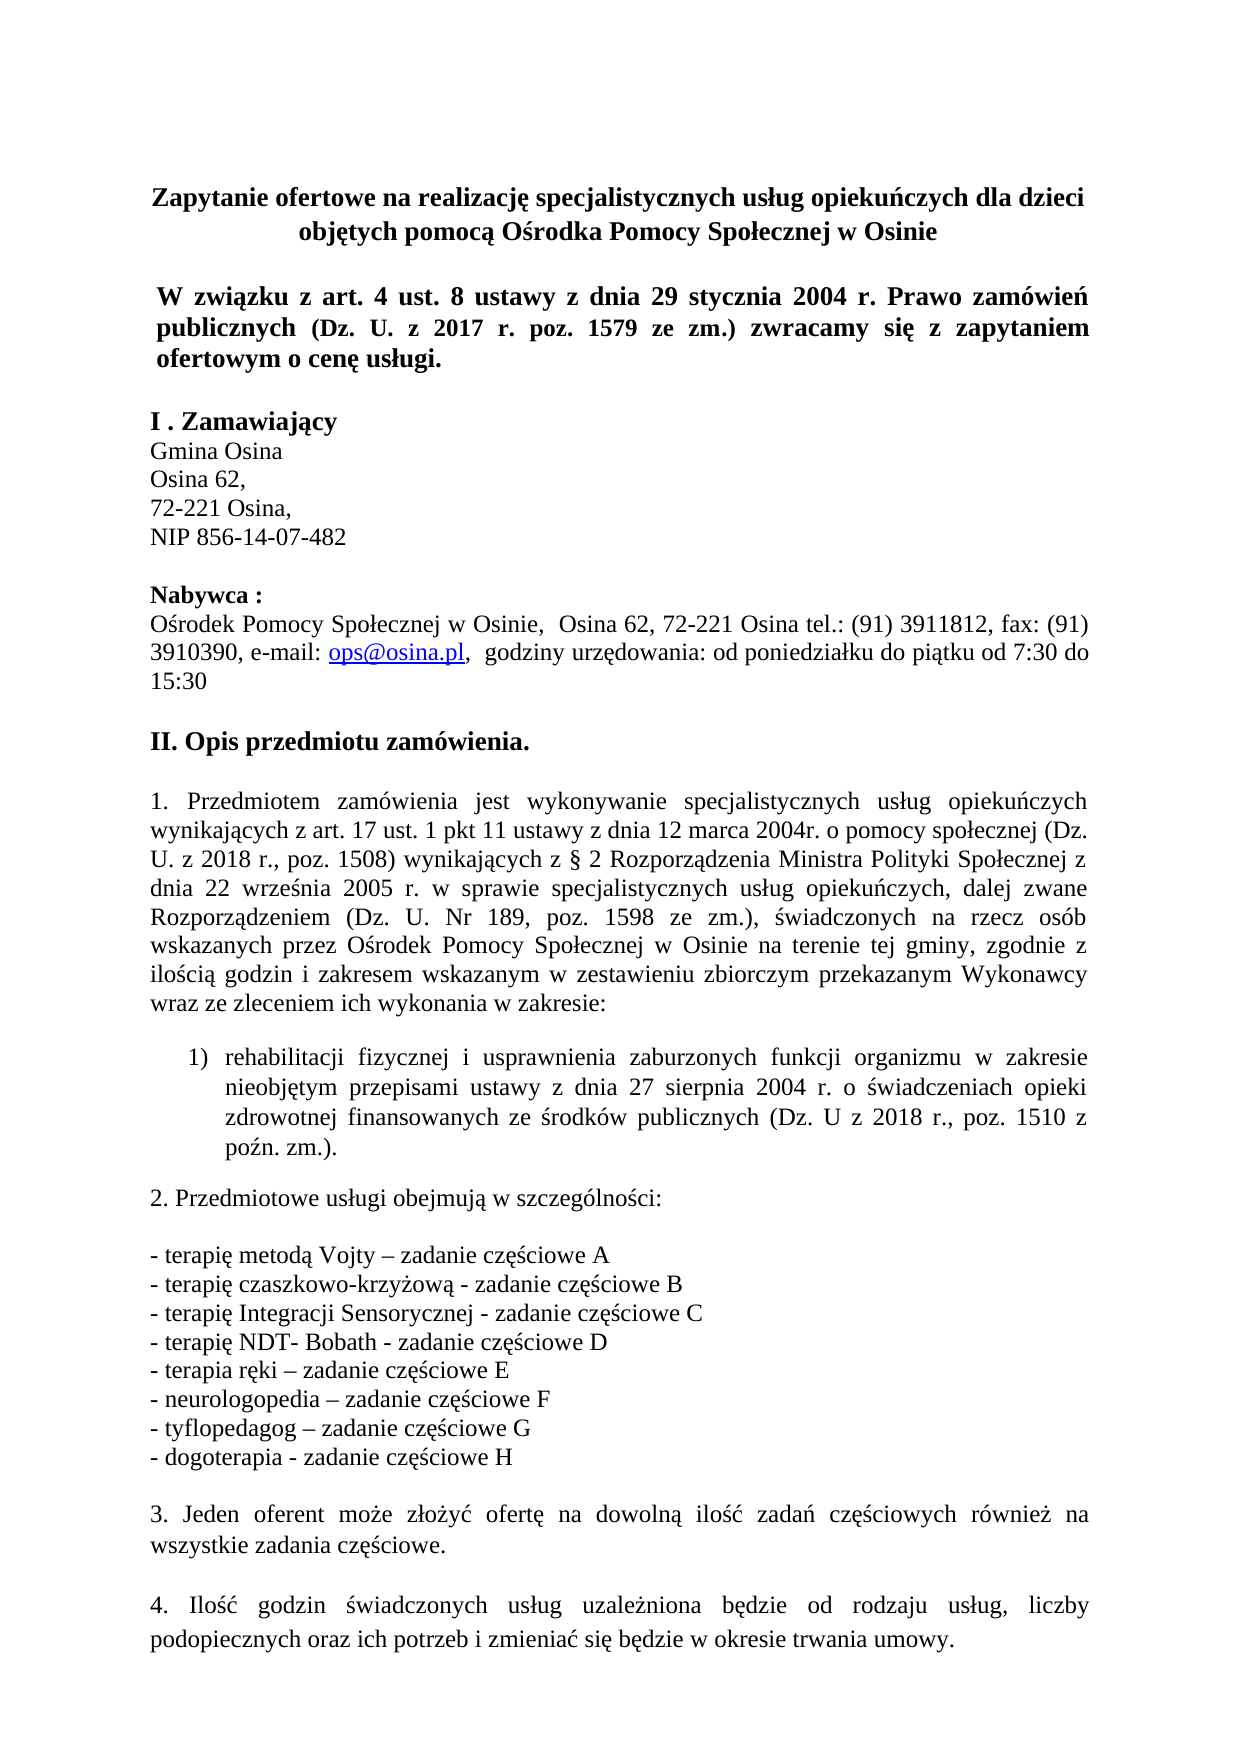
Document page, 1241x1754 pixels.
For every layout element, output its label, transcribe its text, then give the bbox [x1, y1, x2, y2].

text II. Opis przedmiotu zamówienia. [150, 725, 1090, 756]
text 2. Przedmiotowe usługi obejmują w szczególności: [150, 1183, 1090, 1212]
text Ośrodek Pomocy Społecznej w Osinie, Osina 62, 72-221 Osina tel.: (91) 3911812, fax: (91) 3910390, e-mail: ops@osina.pl, godziny urzędowania: od poniedziałku do piątku od 7:30 do 15:30 [150, 609, 1090, 695]
text Gmina Osina [150, 436, 1090, 464]
list Przedmiotem zamówienia jest wykonywanie specjalistycznych usług opiekuńczych wynikających z art. 17 ust. 1 pkt 11 ustawy z dnia 12 marca 2004r. o pomocy społecznej (Dz. U. z 2018 r., poz. 1508) wynikających z § 2 Rozporządzenia Ministra Polityki Społecznej z dnia 22 września 2005 r. w sprawie specjalistycznych usług opiekuńczych, dalej zwane Rozporządzeniem (Dz. U. Nr 189, poz. 1598 ze zm.), świadczonych na rzecz osób wskazanych przez Ośrodek Pomocy Społecznej w Osinie na terenie tej gminy, zgodnie z ilością godzin i zakresem wskazanym w zestawieniu zbiorczym przekazanym Wykonawcy wraz ze zleceniem ich wykonania w zakresie: [150, 786, 1088, 1017]
list rehabilitacji fizycznej i usprawnienia zaburzonych funkcji organizmu w zakresie nieobjętym przepisami ustawy z dnia 27 sierpnia 2004 r. o świadczeniach opieki zdrowotnej finansowanych ze środków publicznych (Dz. U z 2018 r., poz. 1510 z poźn. zm.). [187, 1042, 1088, 1161]
list terapia ręki – zadanie częściowe E [150, 1356, 1090, 1384]
list tyflopedagog – zadanie częściowe G [150, 1413, 1090, 1442]
list terapię Integracji Sensorycznej - zadanie częściowe C [150, 1298, 1090, 1327]
text 4. Ilość godzin świadczonych usług uzależniona będzie od rodzaju usług, liczby podopiecznych oraz ich potrzeb i zmieniać się będzie w okresie trwania umowy. [150, 1591, 1090, 1653]
text Nabywca : [150, 580, 1090, 609]
text W związku z art. 4 ust. 8 ustawy z dnia 29 stycznia 2004 r. Prawo zamówień publicznych (Dz. U. z 2017 r. poz. 1579 ze zm.) zwracamy się z zapytaniem ofertowym o cenę usługi. [156, 280, 1090, 373]
list terapię czaszkowo-krzyżową - zadanie częściowe B [150, 1269, 1090, 1298]
text Osina 62, [150, 464, 1090, 493]
list dogoterapia - zadanie częściowe H [150, 1442, 1090, 1471]
list neurologopedia – zadanie częściowe F [150, 1384, 1090, 1413]
text NIP 856-14-07-482 [150, 522, 1090, 551]
list terapię metodą Vojty – zadanie częściowe A [150, 1241, 1090, 1269]
text I . Zamawiający [150, 404, 1090, 436]
text 72-221 Osina, [150, 493, 1090, 522]
text 3. Jeden oferent może złożyć ofertę na dowolną ilość zadań częściowych również na wszystkie zadania częściowe. [150, 1499, 1090, 1559]
text Zapytanie ofertowe na realizację specjalistycznych usług opiekuńczych dla dzieci objętych pomocą Ośrodka Pomocy Społecznej w Osinie [150, 181, 1086, 246]
list terapię NDT- Bobath - zadanie częściowe D [150, 1327, 1090, 1356]
